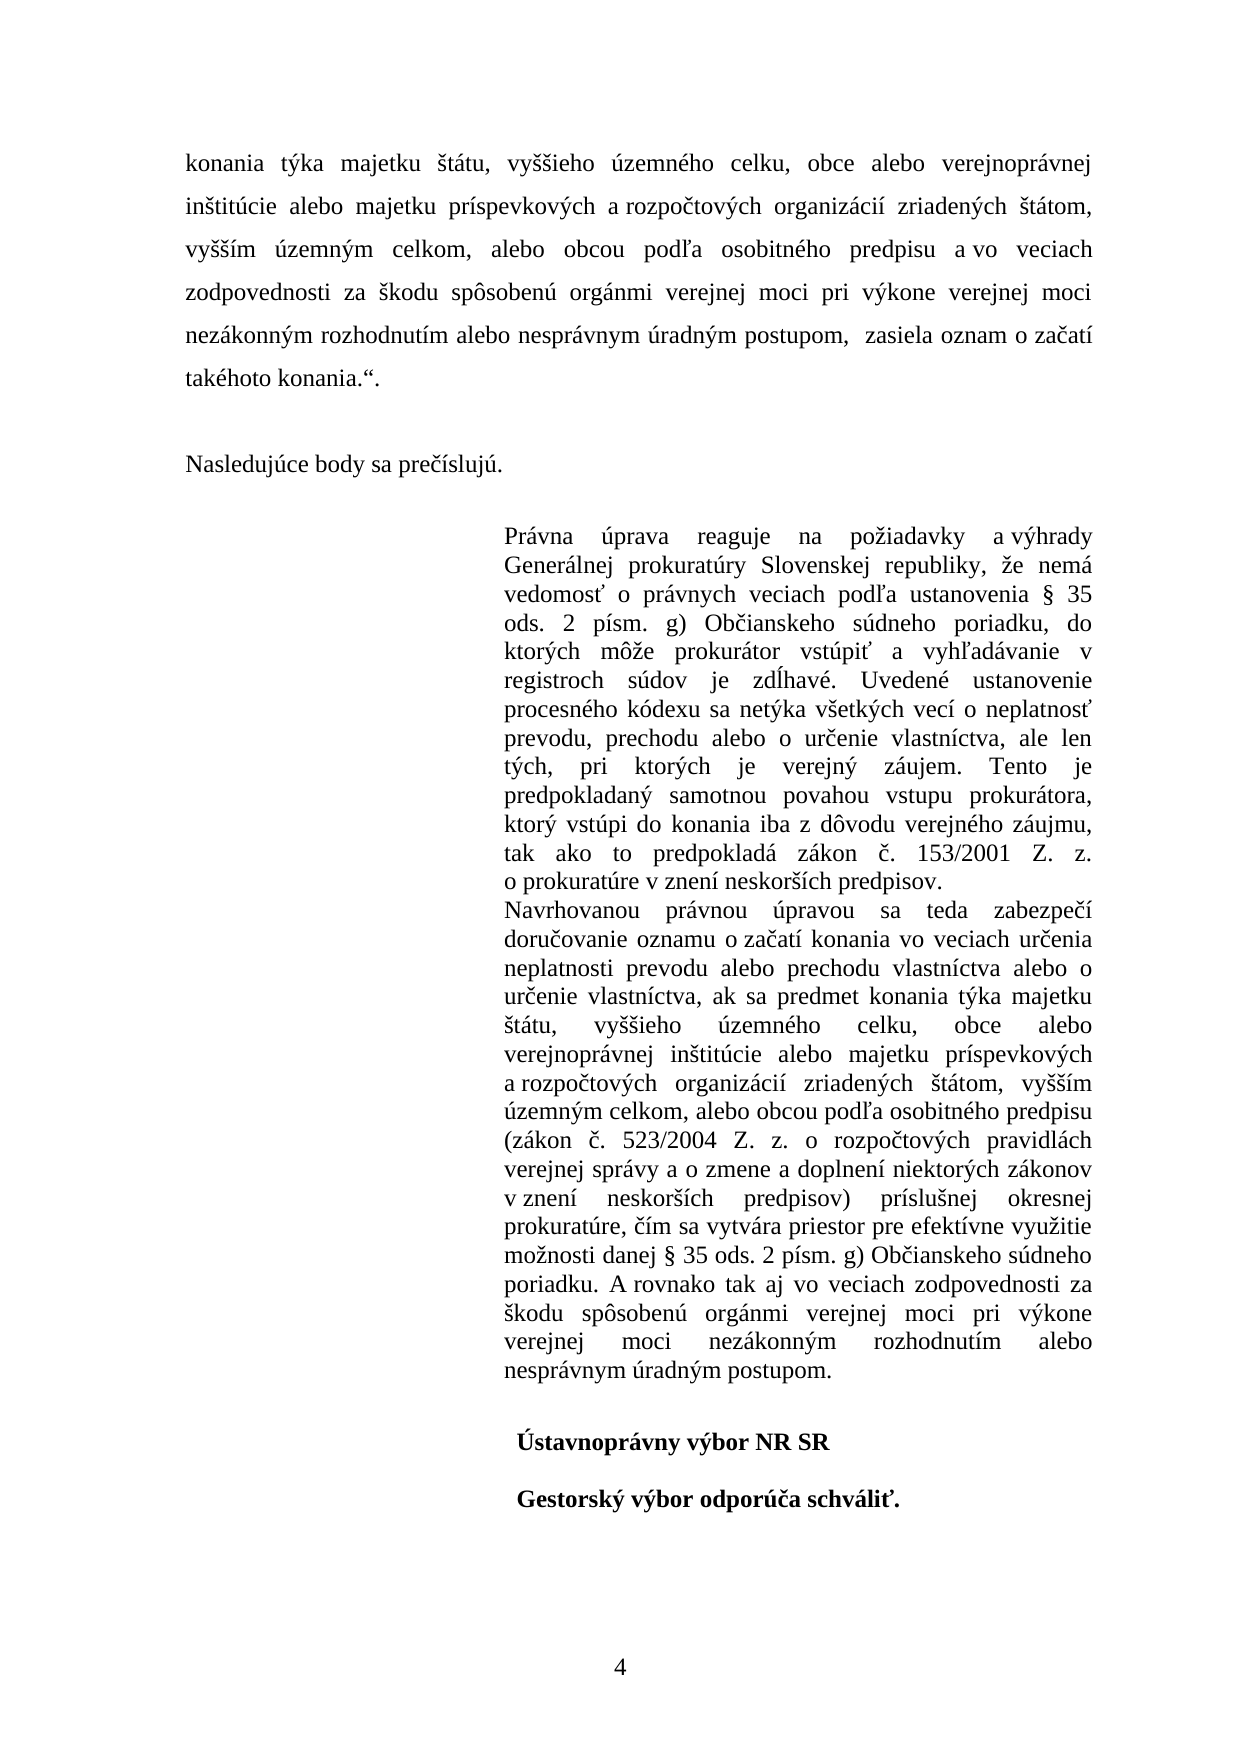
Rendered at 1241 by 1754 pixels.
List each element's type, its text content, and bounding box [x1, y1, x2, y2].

text Navrhovanou právnou úpravou sa teda zabezpečí doručovanie oznamu o začatí konania vo veciach určenia neplatnosti prevodu alebo prechodu vlastníctva alebo o určenie vlastníctva, ak sa predmet konania týka majetku štátu, vyššieho územného celku, obce alebo verejnoprávnej inštitúcie alebo majetku príspevkových a rozpočtových organizácií zriadených štátom, vyšším územným celkom, alebo obcou podľa osobitného predpisu (zákon č. 523/2004 Z. z. o rozpočtových pravidlách verejnej správy a o zmene a doplnení niektorých zákonov v znení neskorších predpisov) príslušnej okresnej prokuratúre, čím sa vytvára priestor pre efektívne využitie možnosti danej § 35 ods. 2 písm. g) Občianskeho súdneho poriadku. A rovnako tak aj vo veciach zodpovednosti za škodu spôsobenú orgánmi verejnej moci pri výkone verejnej moci nezákonným rozhodnutím alebo nesprávnym úradným postupom. [504, 895, 1093, 1384]
text Nasledujúce body sa prečíslujú. [148, 449, 1093, 478]
text Právna úprava reaguje na požiadavky a výhrady Generálnej prokuratúry Slovenskej republiky, že nemá vedomosť o právnych veciach podľa ustanovenia § 35 ods. 2 písm. g) Občianskeho súdneho poriadku, do ktorých môže prokurátor vstúpiť a vyhľadávanie v registroch súdov je zdĺhavé. Uvedené ustanovenie procesného kódexu sa netýka všetkých vecí o neplatnosť prevodu, prechodu alebo o určenie vlastníctva, ale len tých, pri ktorých je verejný záujem. Tento je predpokladaný samotnou povahou vstupu prokurátora, ktorý vstúpi do konania iba z dôvodu verejného záujmu, tak ako to predpokladá zákon č. 153/2001 Z. z. o prokuratúre v znení neskorších predpisov. [504, 521, 1093, 895]
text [185, 148, 1093, 392]
text Gestorský výbor odporúča schváliť. [504, 1484, 1093, 1513]
text Ústavnoprávny výbor NR SR [148, 1427, 1093, 1456]
